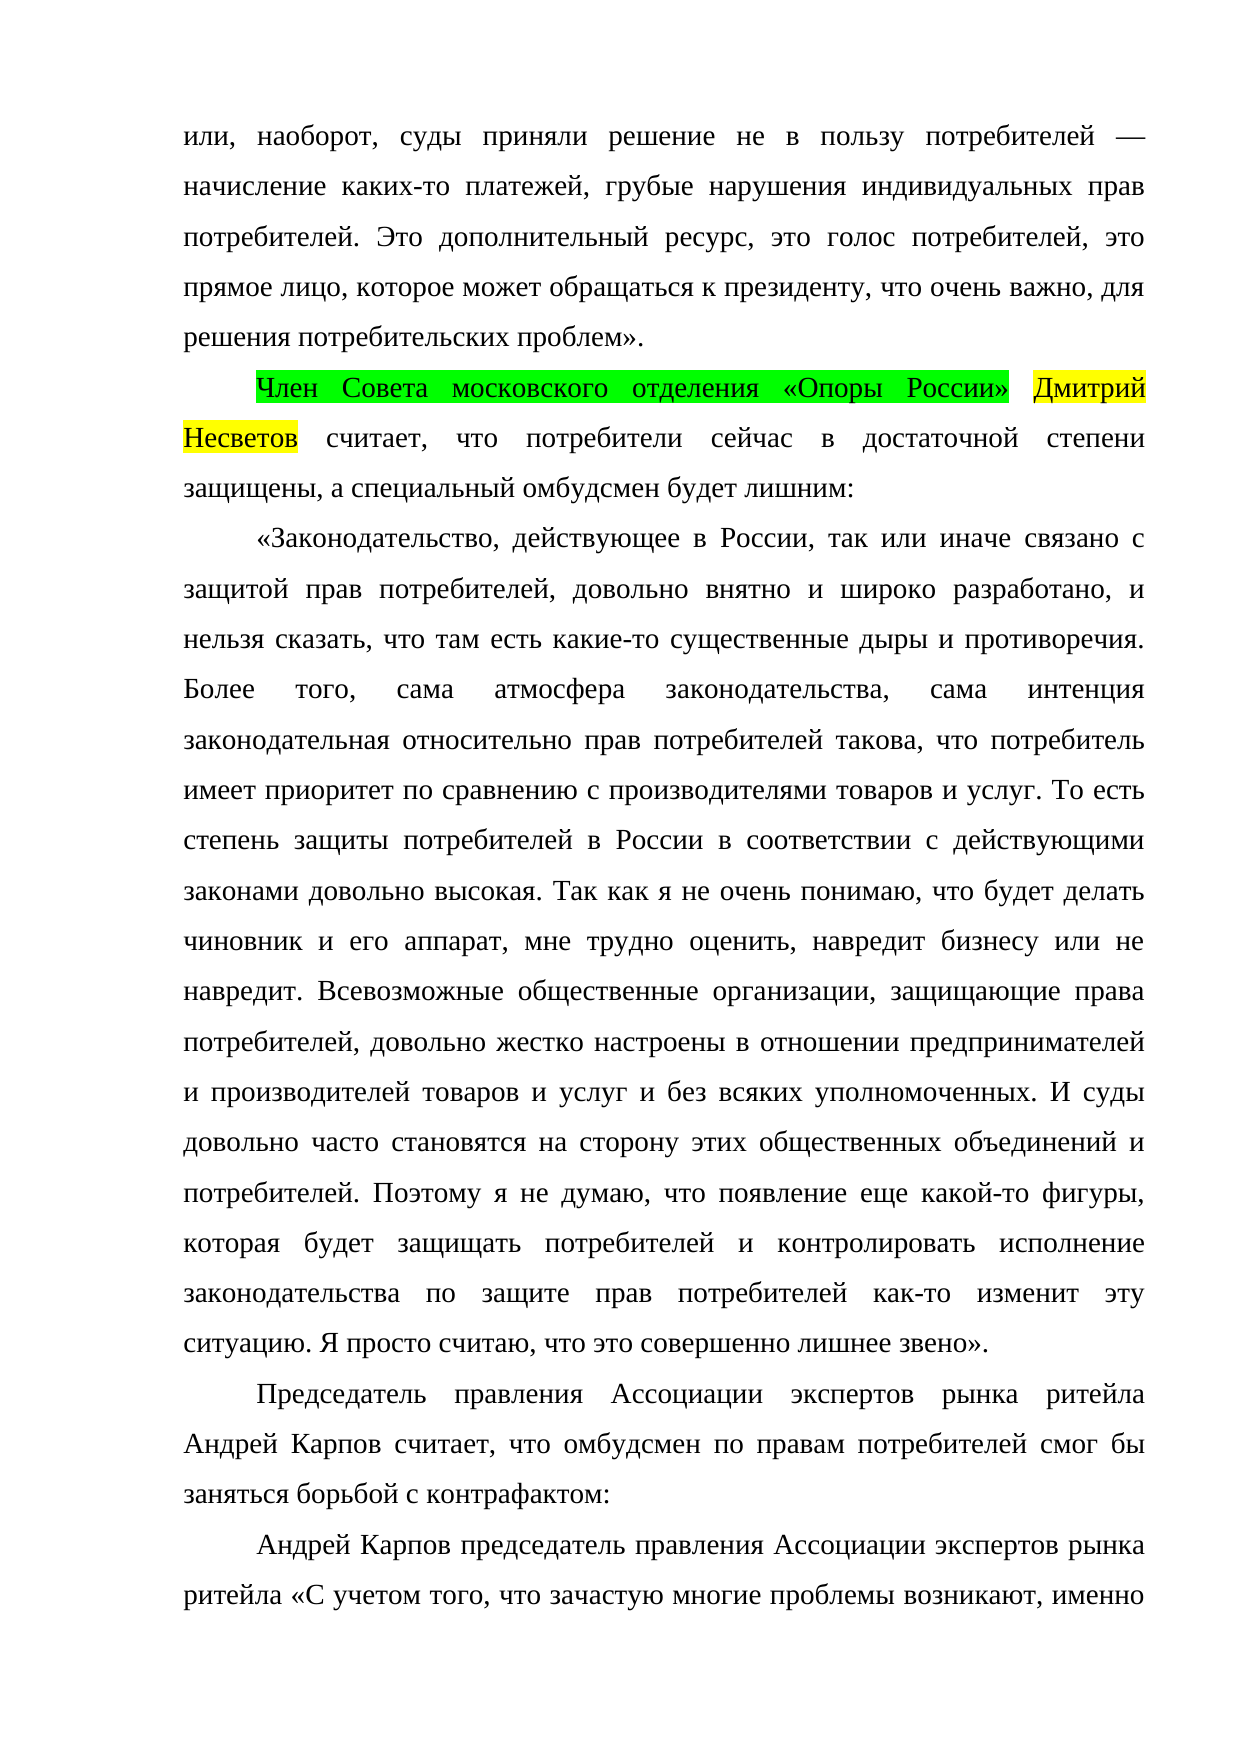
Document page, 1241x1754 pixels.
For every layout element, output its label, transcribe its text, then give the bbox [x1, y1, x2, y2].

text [183, 1527, 1146, 1611]
text Председатель правления Ассоциации экспертов рынка ритейла Андрей Карпов считает, что омбудсмен по правам потребителей смог бы заняться борьбой с контрафактом: [183, 1376, 1146, 1510]
text «Законодательство, действующее в России, так или иначе связано с защитой прав потребителей, довольно внятно и широко разработано, и нельзя сказать, что там есть какие-то существенные дыры и противоречия. Более того, сама атмосфера законодательства, сама интенция законодательная относительно прав потребителей такова, что потребитель имеет приоритет по сравнению с производителями товаров и услуг. То есть степень защиты потребителей в России в соответствии с действующими законами довольно высокая. Так как я не очень понимаю, что будет делать чиновник и его аппарат, мне трудно оценить, навредит бизнесу или не навредит. Всевозможные общественные организации, защищающие права потребителей, довольно жестко настроены в отношении предпринимателей и производителей товаров и услуг и без всяких уполномоченных. И суды довольно часто становятся на сторону этих общественных объединений и потребителей. Поэтому я не думаю, что появление еще какой-то фигуры, которая будет защищать потребителей и контролировать исполнение законодательства по защите прав потребителей как-то изменит эту ситуацию. Я просто считаю, что это совершенно лишнее звено». [183, 521, 1146, 1359]
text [183, 118, 1146, 353]
text Член Совета московского отделения «Опоры России» Дмитрий Несветов считает, что потребители сейчас в достаточной степени защищены, а специальный омбудсмен будет лишним: [183, 370, 1146, 504]
